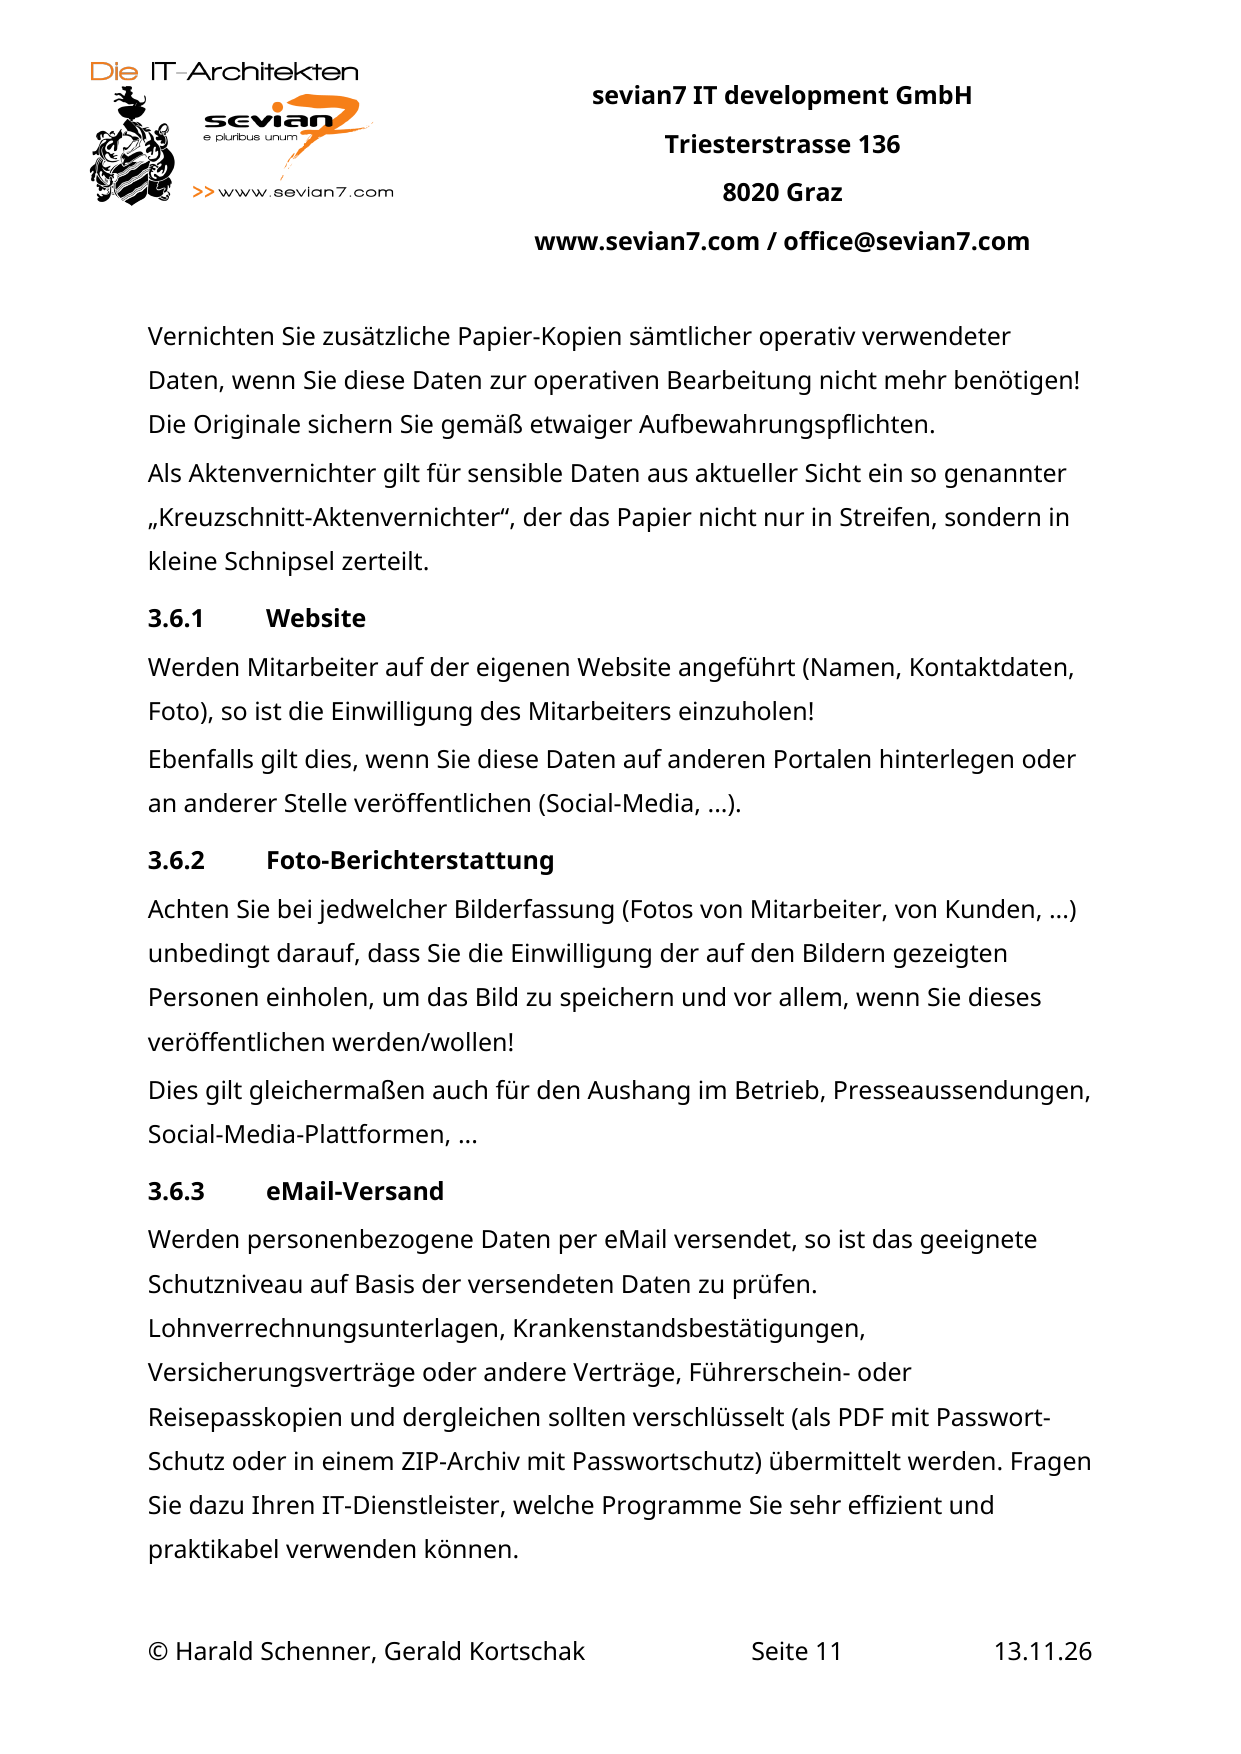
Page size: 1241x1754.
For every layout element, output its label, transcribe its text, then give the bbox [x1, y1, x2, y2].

text Achten Sie bei jedwelcher Bilderfassung (Fotos von Mitarbeiter, von Kunden, ...) unbedingt darauf, dass Sie die Einwilligung der auf den Bildern gezeigten Personen einholen, um das Bild zu speichern und vor allem, wenn Sie dieses veröffentlichen werden/wollen! [148, 891, 1093, 1058]
subtitle Foto-Berichterstattung [148, 843, 1093, 877]
text Als Aktenvernichter gilt für sensible Daten aus aktueller Sicht ein so genannter „Kreuzschnitt-Aktenvernichter“, der das Papier nicht nur in Streifen, sondern in kleine Schnipsel zerteilt. [148, 455, 1093, 578]
text Vernichten Sie zusätzliche Papier-Kopien sämtlicher operativ verwendeter Daten, wenn Sie diese Daten zur operativen Bearbeitung nicht mehr benötigen! Die Originale sichern Sie gemäß etwaiger Aufbewahrungspflichten. [148, 318, 1093, 441]
text Werden Mitarbeiter auf der eigenen Website angeführt (Namen, Kontaktdaten, Foto), so ist die Einwilligung des Mitarbeiters einzuholen! [148, 649, 1093, 727]
subtitle Website [148, 601, 1093, 635]
text Dies gilt gleichermaßen auch für den Aushang im Betrieb, Presseaussendungen, Social-Media-Plattformen, ... [148, 1073, 1093, 1151]
text Werden personenbezogene Daten per eMail versendet, so ist das geeignete Schutzniveau auf Basis der versendeten Daten zu prüfen. Lohnverrechnungsunterlagen, Krankenstandsbestätigungen, Versicherungsverträge oder andere Verträge, Führerschein- oder Reisepasskopien und dergleichen sollten verschlüsselt (als PDF mit Passwort-Schutz oder in einem ZIP-Archiv mit Passwortschutz) übermittelt werden. Fragen Sie dazu Ihren IT-Dienstleister, welche Programme Sie sehr effizient und praktikabel verwenden können. [148, 1222, 1093, 1566]
subtitle eMail-Versand [148, 1174, 1093, 1208]
text Ebenfalls gilt dies, wenn Sie diese Daten auf anderen Portalen hinterlegen oder an anderer Stelle veröffentlichen (Social-Media, ...). [148, 742, 1093, 820]
picture [82, 59, 398, 211]
